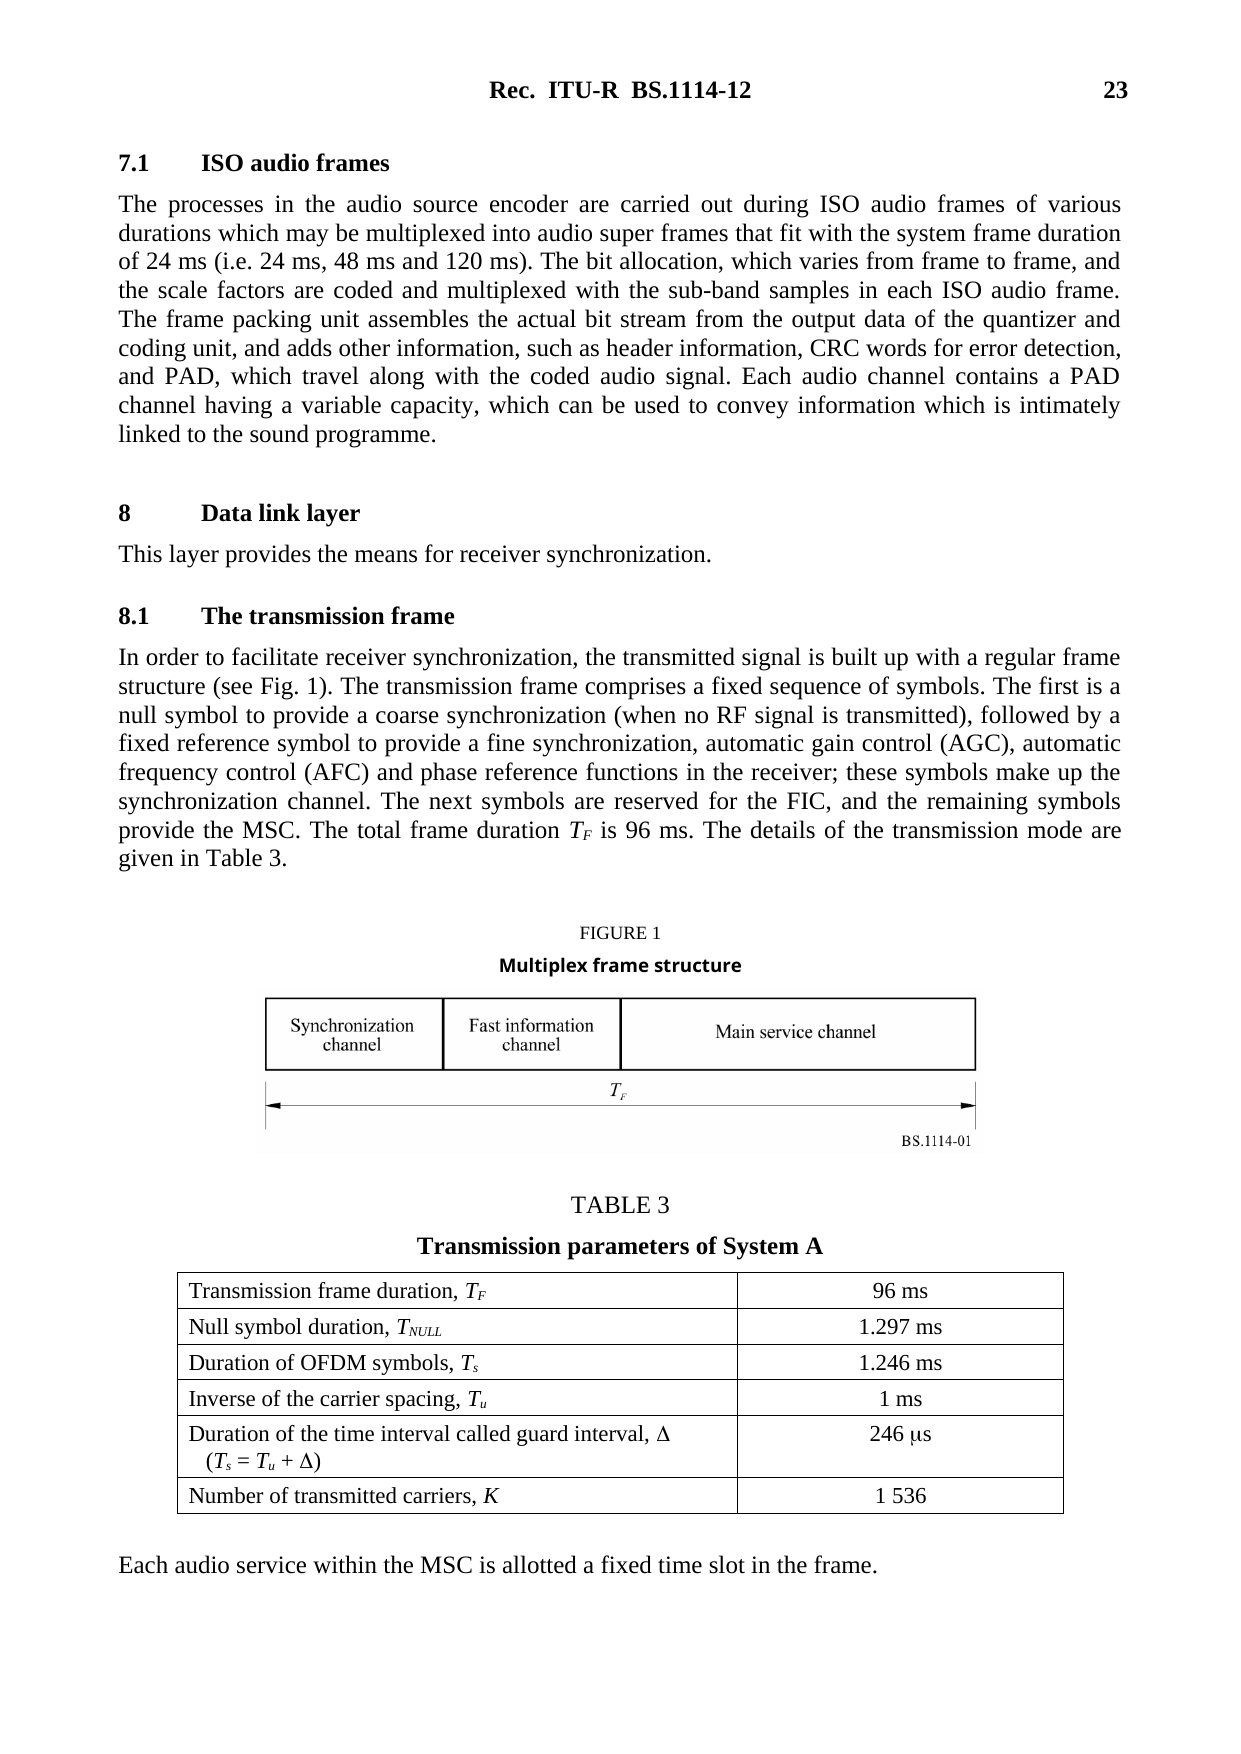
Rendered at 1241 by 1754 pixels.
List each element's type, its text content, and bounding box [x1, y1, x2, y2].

text This layer provides the means for receiver synchronization. [118, 539, 1122, 568]
subtitle 7.1 ISO audio frames [118, 148, 1122, 176]
text FIGURE 1 [118, 922, 1122, 944]
picture [257, 990, 984, 1153]
table_cell Duration of the time interval called guard interval, (Ts = Tu + ) [178, 1416, 737, 1477]
text TABLE 3 [118, 1190, 1122, 1218]
table_cell Null symbol duration, TNULL [178, 1309, 737, 1344]
table_cell 246 s [738, 1416, 1063, 1477]
text In order to facilitate receiver synchronization, the transmitted signal is built up with a regular frame structure (see Fig. 1). The transmission frame comprises a fixed sequence of symbols. The first is a null symbol to provide a coarse synchronization (when no RF signal is transmitted), followed by a fixed reference symbol to provide a fine synchronization, automatic gain control (AGC), automatic frequency control (AFC) and phase reference functions in the receiver; these symbols make up the synchronization channel. The next symbols are reserved for the FIC, and the remaining symbols provide the MSC. The total frame duration TF is 96 ms. The details of the transmission mode are given in Table 3. [118, 642, 1122, 872]
subtitle 8 Data link layer [118, 498, 1122, 526]
table_cell Duration of OFDM symbols, Ts [178, 1345, 737, 1379]
table_cell 1.246 ms [738, 1345, 1063, 1379]
table_cell 1 536 [738, 1478, 1063, 1513]
table_header 96 ms [738, 1273, 1063, 1308]
table_cell Inverse of the carrier spacing, Tu [178, 1380, 737, 1415]
text The processes in the audio source encoder are carried out during ISO audio frames of various durations which may be multiplexed into audio super frames that fit with the system frame duration of 24 ms (i.e. 24 ms, 48 ms and 120 ms). The bit allocation, which varies from frame to frame, and the scale factors are coded and multiplexed with the sub-band samples in each ISO audio frame. The frame packing unit assembles the actual bit stream from the output data of the quantizer and coding unit, and adds other information, such as header information, CRC words for error detection, and PAD, which travel along with the coded audio signal. Each audio channel contains a PAD channel having a variable capacity, which can be used to convey information which is intimately linked to the sound programme. [118, 189, 1122, 448]
table_header Transmission frame duration, TF [178, 1273, 737, 1308]
text Each audio service within the MSC is allotted a fixed time slot in the frame. [118, 1551, 1122, 1579]
table_cell 1.297 ms [738, 1309, 1063, 1344]
table_cell 1 ms [738, 1380, 1063, 1415]
title Transmission parameters of System A [118, 1231, 1122, 1260]
subtitle 8.1 The transmission frame [118, 601, 1122, 630]
table_cell Number of transmitted carriers, K [178, 1478, 737, 1513]
title Multiplex frame structure [118, 952, 1122, 978]
